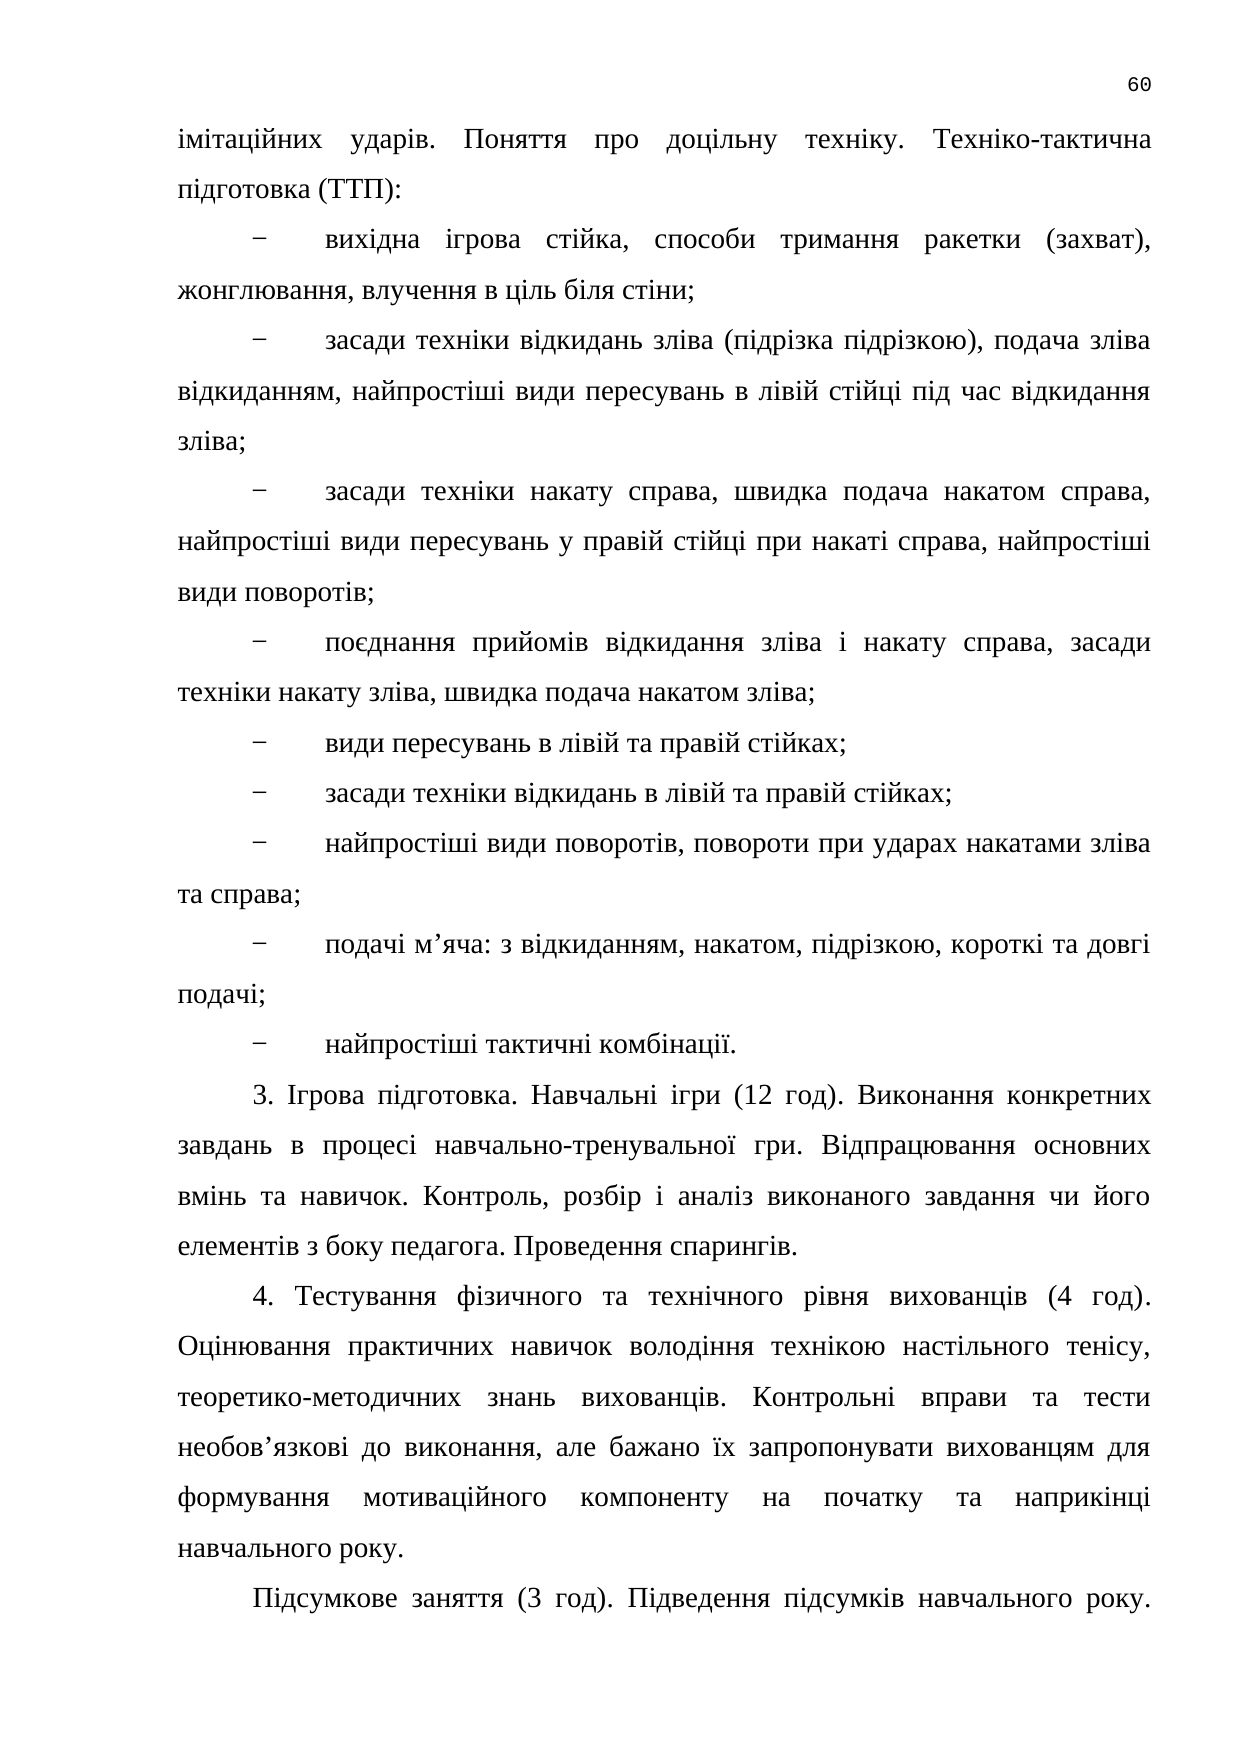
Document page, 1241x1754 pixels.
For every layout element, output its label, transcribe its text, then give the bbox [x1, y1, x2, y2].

list види пересувань в лівій та правій стійках; [177, 725, 1152, 758]
list поєднання прийомів відкидання зліва і накату справа, засади техніки накату зліва, швидка подача накатом зліва; [177, 624, 1152, 708]
list найпростіші тактичні комбінації. [177, 1027, 1152, 1060]
list подачі м’яча: з відкиданням, накатом, підрізкою, короткі та довгі подачі; [177, 926, 1152, 1010]
text 3. Ігрова підготовка. Навчальні ігри (12 год). Виконання конкретних завдань в процесі навчально-тренувальної гри. Відпрацювання основних вмінь та навичок. Контроль, розбір і аналіз виконаного завдання чи його елементів з боку педагога. Проведення спарингів. [177, 1077, 1152, 1261]
list засади техніки накату справа, швидка подача накатом справа, найпростіші види пересувань у правій стійці при накаті справа, найпростіші види поворотів; [177, 473, 1152, 607]
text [177, 121, 1152, 205]
text 4. Тестування фізичного та технічного рівня вихованців (4 год). Оцінювання практичних навичок володіння технікою настільного тенісу, теоретико-методичних знань вихованців. Контрольні вправи та тести необов’язкові до виконання, але бажано їх запропонувати вихованцям для формування мотиваційного компоненту на початку та наприкінці навчального року. [177, 1278, 1152, 1563]
list найпростіші види поворотів, повороти при ударах накатами зліва та справа; [177, 825, 1152, 909]
list засади техніки відкидань зліва (підрізка підрізкою), подача зліва відкиданням, найпростіші види пересувань в лівій стійці під час відкидання зліва; [177, 322, 1152, 456]
list вихідна ігрова стійка, способи тримання ракетки (захват), жонглювання, влучення в ціль біля стіни; [177, 222, 1152, 306]
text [177, 1580, 1152, 1614]
list засади техніки відкидань в лівій та правій стійках; [177, 775, 1152, 809]
